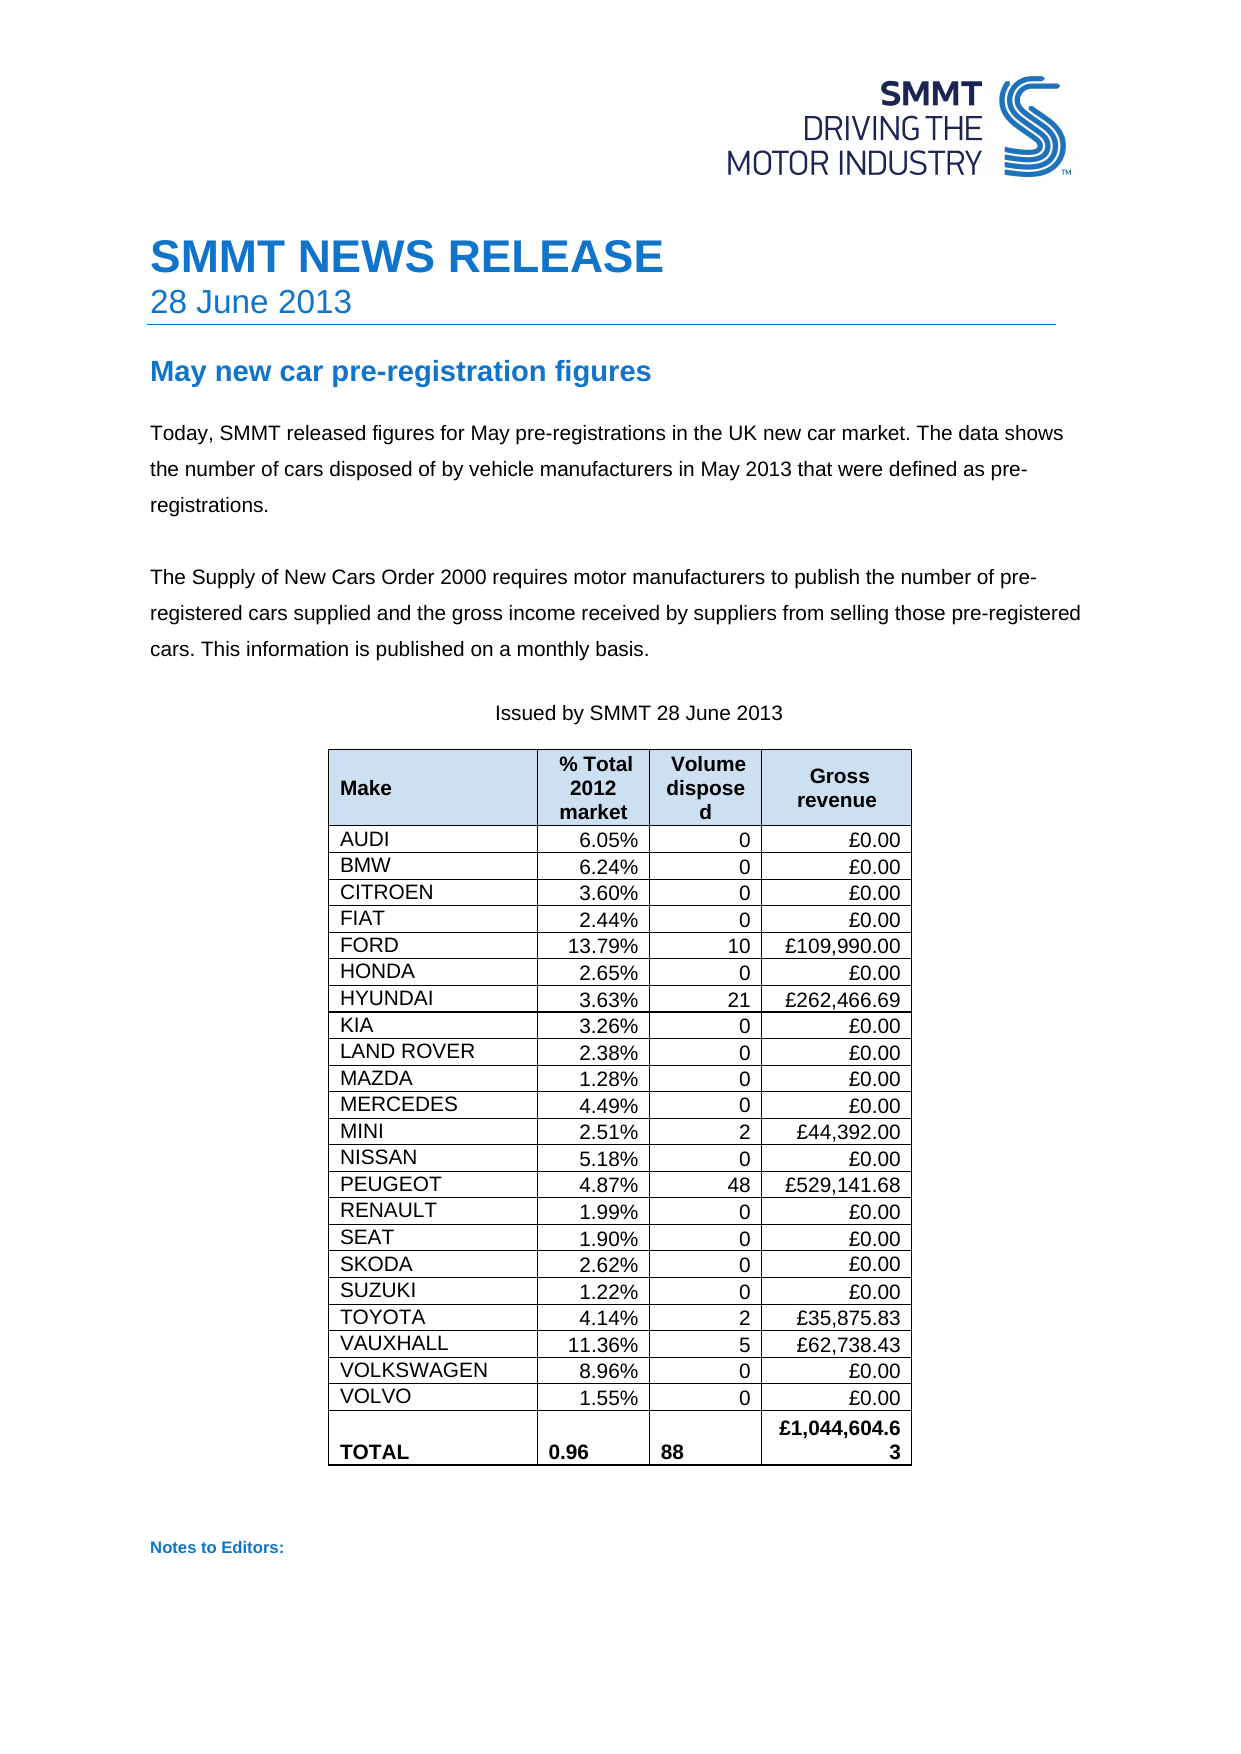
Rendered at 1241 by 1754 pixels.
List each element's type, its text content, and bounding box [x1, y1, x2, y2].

table_cell 11.36% [538, 1331, 649, 1357]
table_cell 2.38% [538, 1039, 649, 1064]
table_cell 6.24% [538, 853, 649, 878]
table_cell £0.00 [762, 853, 911, 878]
table_cell 0 [650, 1092, 761, 1118]
table_header Volume disposed [650, 750, 761, 825]
table_cell £0.00 [762, 959, 911, 985]
table_cell HYUNDAI [329, 986, 537, 1011]
table_header Gross revenue [762, 750, 911, 825]
table_cell 1.22% [538, 1278, 649, 1303]
table_cell 0 [650, 1013, 761, 1038]
table_cell £0.00 [762, 1358, 911, 1383]
table_cell 4.49% [538, 1092, 649, 1118]
table_cell 8.96% [538, 1358, 649, 1383]
table_cell BMW [329, 853, 537, 878]
table_cell SEAT [329, 1225, 537, 1250]
table_cell 21 [650, 986, 761, 1011]
table_cell 88 [650, 1411, 761, 1463]
table_cell £0.00 [762, 1251, 911, 1277]
table_cell VOLKSWAGEN [329, 1358, 537, 1383]
table_cell £0.00 [762, 1092, 911, 1118]
table_cell CITROEN [329, 880, 537, 905]
table_cell FORD [329, 933, 537, 958]
table_cell 6.05% [538, 826, 649, 852]
table_cell AUDI [329, 826, 537, 852]
table_cell TOYOTA [329, 1305, 537, 1330]
table_cell 2.51% [538, 1119, 649, 1144]
table_cell SKODA [329, 1251, 537, 1277]
table_cell £0.00 [762, 1066, 911, 1091]
table_cell LAND ROVER [329, 1039, 537, 1064]
table_cell NISSAN [329, 1145, 537, 1171]
table_cell £0.00 [762, 880, 911, 905]
table_cell 0 [650, 1358, 761, 1383]
text The Supply of New Cars Order 2000 requires motor manufacturers to publish the number of pre-registered cars supplied and the gross income received by suppliers from selling those pre-registered cars. This information is published on a monthly basis. [150, 565, 1090, 661]
table_cell 0 [650, 826, 761, 852]
table_cell 0 [650, 906, 761, 932]
table_cell KIA [329, 1013, 537, 1038]
table_cell HONDA [329, 959, 537, 985]
table_cell 0 [650, 1225, 761, 1250]
table_cell £262,466.69 [762, 986, 911, 1011]
table_cell 0.96 [538, 1411, 649, 1463]
table_cell VAUXHALL [329, 1331, 537, 1357]
table_cell 0 [650, 853, 761, 878]
table_cell 1.99% [538, 1198, 649, 1224]
text Today, SMMT released figures for May pre-registrations in the UK new car market. The data shows the number of cars disposed of by vehicle manufacturers in May 2013 that were defined as pre-registrations. [150, 421, 1090, 517]
table_cell SUZUKI [329, 1278, 537, 1303]
table_cell PEUGEOT [329, 1172, 537, 1197]
table_cell 2 [650, 1119, 761, 1144]
table_cell 0 [650, 880, 761, 905]
table_cell MINI [329, 1119, 537, 1144]
table_cell 48 [650, 1172, 761, 1197]
table_cell 10 [650, 933, 761, 958]
table_cell 0 [650, 1145, 761, 1171]
table_cell MAZDA [329, 1066, 537, 1091]
table_cell 13.79% [538, 933, 649, 958]
table_cell FIAT [329, 906, 537, 932]
table_cell 2 [650, 1305, 761, 1330]
subtitle May new car pre-registration figures [150, 354, 1090, 387]
table_cell £0.00 [762, 1225, 911, 1250]
table_cell 3.60% [538, 880, 649, 905]
table_cell £0.00 [762, 1384, 911, 1410]
table_cell 5.18% [538, 1145, 649, 1171]
table_cell £0.00 [762, 826, 911, 852]
table_cell RENAULT [329, 1198, 537, 1224]
table_cell £0.00 [762, 1039, 911, 1064]
table_cell 4.14% [538, 1305, 649, 1330]
table_header Make [329, 750, 537, 825]
table_cell £0.00 [762, 1013, 911, 1038]
table_cell £35,875.83 [762, 1305, 911, 1330]
table_cell VOLVO [329, 1384, 537, 1410]
table_cell £109,990.00 [762, 933, 911, 958]
table_cell 3.63% [538, 986, 649, 1011]
table_cell 1.28% [538, 1066, 649, 1091]
table_cell £529,141.68 [762, 1172, 911, 1197]
table_cell MERCEDES [329, 1092, 537, 1118]
table_header % Total 2012 market [538, 750, 649, 825]
table_cell 5 [650, 1331, 761, 1357]
table_cell 0 [650, 1384, 761, 1410]
picture [703, 52, 1091, 201]
text Issued by SMMT 28 June 2013 [187, 701, 1090, 725]
table_cell £1,044,604.63 [762, 1411, 911, 1463]
subtitle 28 June 2013 [150, 282, 1090, 320]
table_cell 0 [650, 1198, 761, 1224]
table_cell £0.00 [762, 1145, 911, 1171]
table_cell 0 [650, 959, 761, 985]
table_cell 3.26% [538, 1013, 649, 1038]
table_cell 2.62% [538, 1251, 649, 1277]
table_cell £44,392.00 [762, 1119, 911, 1144]
table_cell TOTAL [329, 1411, 537, 1463]
table_cell 0 [650, 1066, 761, 1091]
table_cell 0 [650, 1251, 761, 1277]
table_cell 2.65% [538, 959, 649, 985]
text Notes to Editors: [150, 1537, 1090, 1557]
table_cell £0.00 [762, 1198, 911, 1224]
table_cell 1.90% [538, 1225, 649, 1250]
table_cell 0 [650, 1278, 761, 1303]
subtitle SMMT NEWS RELEASE [150, 229, 1090, 282]
table_cell £62,738.43 [762, 1331, 911, 1357]
table_cell 1.55% [538, 1384, 649, 1410]
table_cell 2.44% [538, 906, 649, 932]
table_cell 4.87% [538, 1172, 649, 1197]
table_cell £0.00 [762, 906, 911, 932]
table_cell £0.00 [762, 1278, 911, 1303]
table_cell 0 [650, 1039, 761, 1064]
